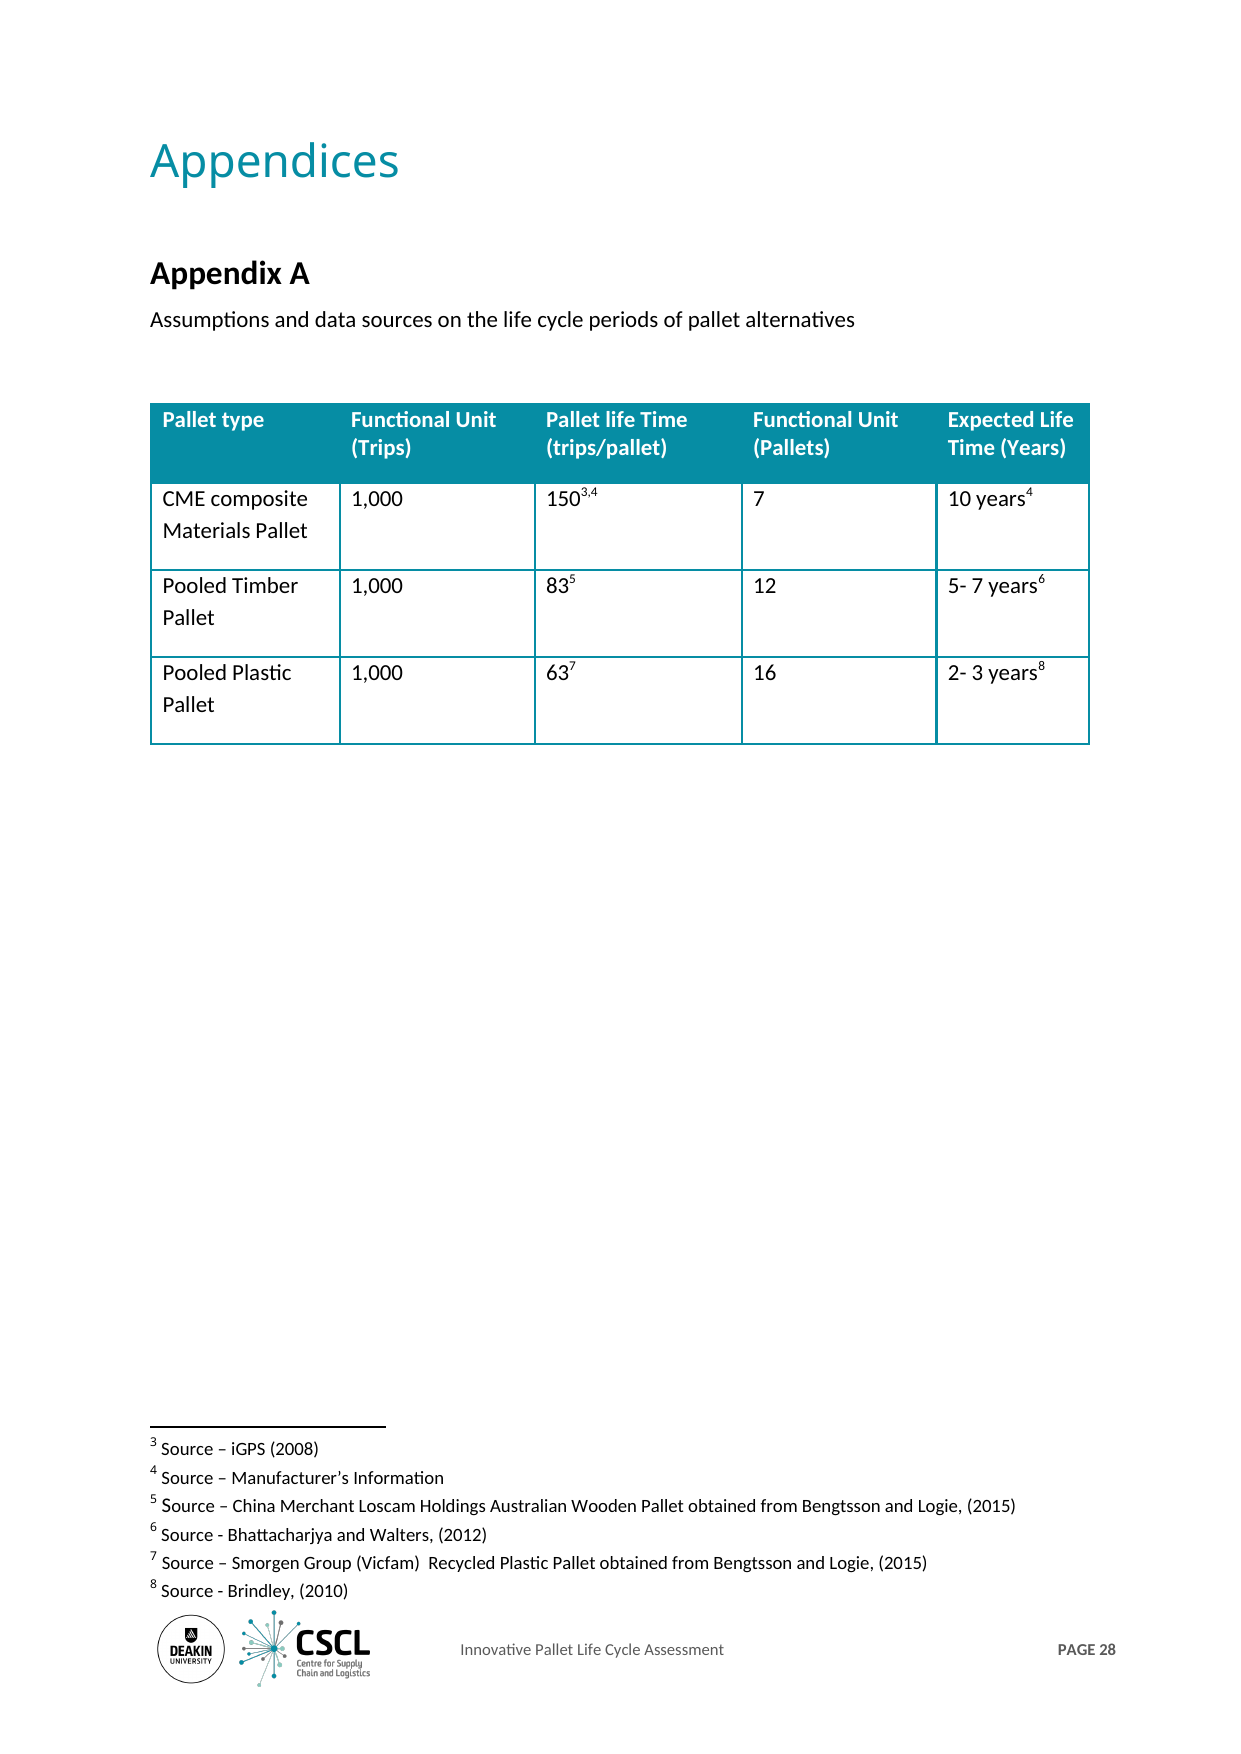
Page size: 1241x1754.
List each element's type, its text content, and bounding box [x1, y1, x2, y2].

table_cell Pooled Plastic Pallet [152, 658, 339, 743]
table_cell 1,000 [341, 658, 534, 743]
table_cell Pooled Timber Pallet [152, 571, 339, 656]
table_cell 1,000 [341, 571, 534, 656]
table_cell 7 [743, 484, 935, 569]
table_header Functional Unit (Pallets) [743, 405, 935, 482]
table_header Expected Life Time (Years) [938, 405, 1088, 482]
subtitle Appendices [150, 128, 1090, 191]
table_cell 10 years [938, 484, 1088, 569]
table_cell 5- 7 years [938, 571, 1088, 656]
table_cell 63 [536, 658, 741, 743]
table_cell 12 [743, 571, 935, 656]
table_cell CME composite Materials Pallet [152, 484, 339, 569]
table_cell 150,4 [536, 484, 741, 569]
table_header Pallet life Time (trips/pallet) [536, 405, 741, 482]
subtitle Appendix A [150, 252, 1090, 293]
table_cell 16 [743, 658, 935, 743]
table_cell 83 [536, 571, 741, 656]
table_header Pallet type [152, 405, 339, 482]
table_header Functional Unit (Trips) [341, 405, 534, 482]
table_cell 1,000 [341, 484, 534, 569]
table_cell 2- 3 years [938, 658, 1088, 743]
text Assumptions and data sources on the life cycle periods of pallet alternatives [150, 305, 1090, 333]
